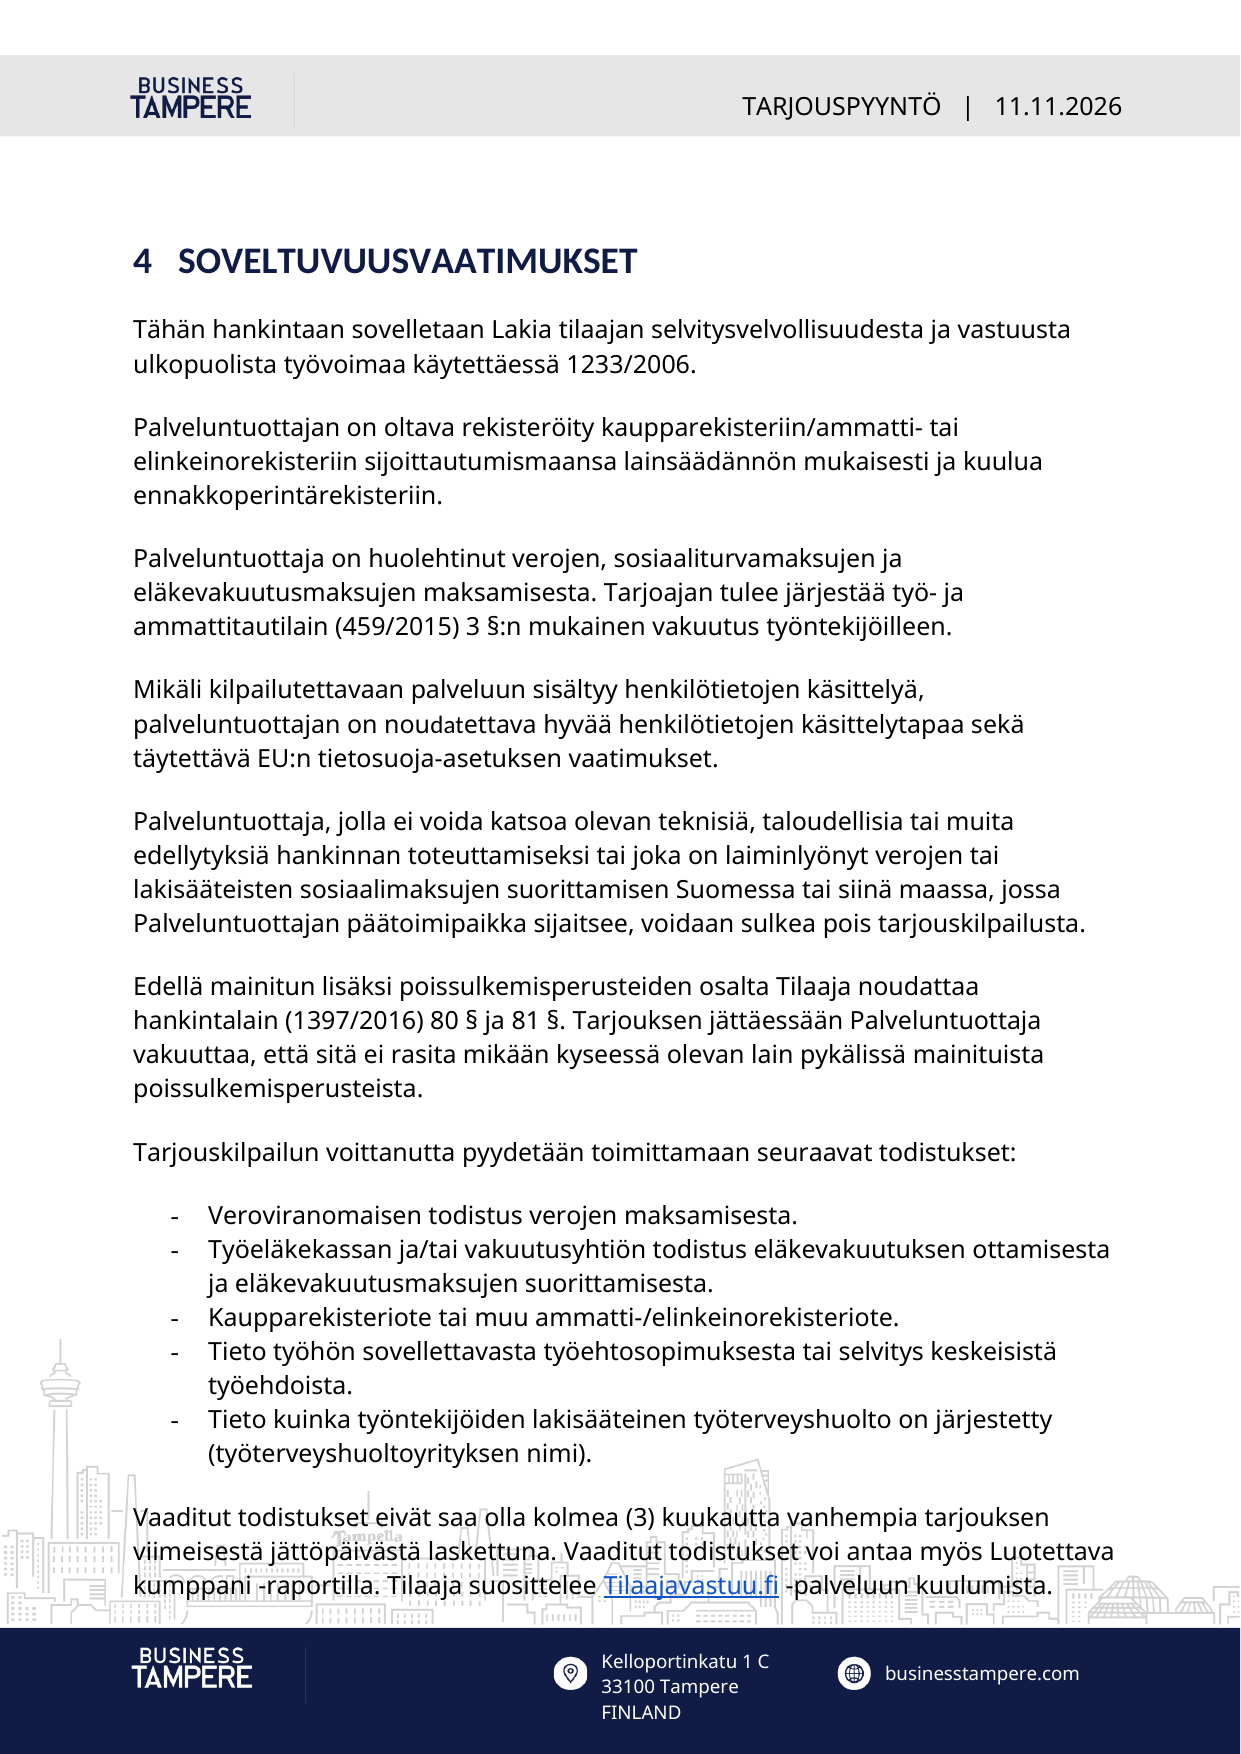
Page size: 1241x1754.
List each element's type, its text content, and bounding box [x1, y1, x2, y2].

list Tieto työhön sovellettavasta työehtosopimuksesta tai selvitys keskeisistä työehdoista. [170, 1334, 1122, 1402]
list Kaupparekisteriote tai muu ammatti-/elinkeinorekisteriote. [170, 1300, 1122, 1334]
list Tieto kuinka työntekijöiden lakisääteinen työterveyshuolto on järjestetty (työterveyshuoltoyrityksen nimi). [170, 1402, 1122, 1470]
text Vaaditut todistukset eivät saa olla kolmea (3) kuukautta vanhempia tarjouksen viimeisestä jättöpäivästä laskettuna. Vaaditut todistukset voi antaa myös Luotettava kumppani -raportilla. Tilaaja suosittelee Tilaajavastuu.fi -palveluun kuulumista. [133, 1499, 1122, 1601]
text Palveluntuottaja on huolehtinut verojen, sosiaaliturvamaksujen ja eläkevakuutusmaksujen maksamisesta. Tarjoajan tulee järjestää työ- ja ammattitautilain (459/2015) 3 §:n mukainen vakuutus työntekijöilleen. [133, 541, 1122, 643]
picture [837, 1656, 871, 1690]
list Työeläkekassan ja/tai vakuutusyhtiön todistus eläkevakuutuksen ottamisesta ja eläkevakuutusmaksujen suorittamisesta. [170, 1232, 1122, 1300]
picture [553, 1656, 588, 1690]
list Veroviranomaisen todistus verojen maksamisesta. [170, 1198, 1122, 1232]
text Mikäli kilpailutettavaan palveluun sisältyy henkilötietojen käsittelyä, palveluntuottajan on noudatettava hyvää henkilötietojen käsittelytapaa sekä täytettävä EU:n tietosuoja-asetuksen vaatimukset. [133, 672, 1122, 774]
text Tarjouskilpailun voittanutta pyydetään toimittamaan seuraavat todistukset: [133, 1134, 1122, 1168]
picture [130, 77, 251, 118]
text Edellä mainitun lisäksi poissulkemisperusteiden osalta Tilaaja noudattaa hankintalain (1397/2016) 80 § ja 81 §. Tarjouksen jättäessään Palveluntuottaja vakuuttaa, että sitä ei rasita mikään kyseessä olevan lain pykälissä mainituista poissulkemisperusteista. [133, 969, 1122, 1105]
subtitle SOVELTUVUUSVAATIMUKSET [133, 237, 1122, 283]
text Palveluntuottaja, jolla ei voida katsoa olevan teknisiä, taloudellisia tai muita edellytyksiä hankinnan toteuttamiseksi tai joka on laiminlyönyt verojen tai lakisääteisten sosiaalimaksujen suorittamisen Suomessa tai siinä maassa, jossa Palveluntuottajan päätoimipaikka sijaitsee, voidaan sulkea pois tarjouskilpailusta. [133, 803, 1122, 940]
picture [2, 1339, 1240, 1625]
text Palveluntuottajan on oltava rekisteröity kaupparekisteriin/ammatti- tai elinkeinorekisteriin sijoittautumismaansa lainsäädännön mukaisesti ja kuulua ennakkoperintärekisteriin. [133, 409, 1122, 512]
text Tähän hankintaan sovelletaan Lakia tilaajan selvitysvelvollisuudesta ja vastuusta ulkopuolista työvoimaa käytettäessä 1233/2006. [133, 312, 1122, 380]
picture [131, 1647, 252, 1688]
